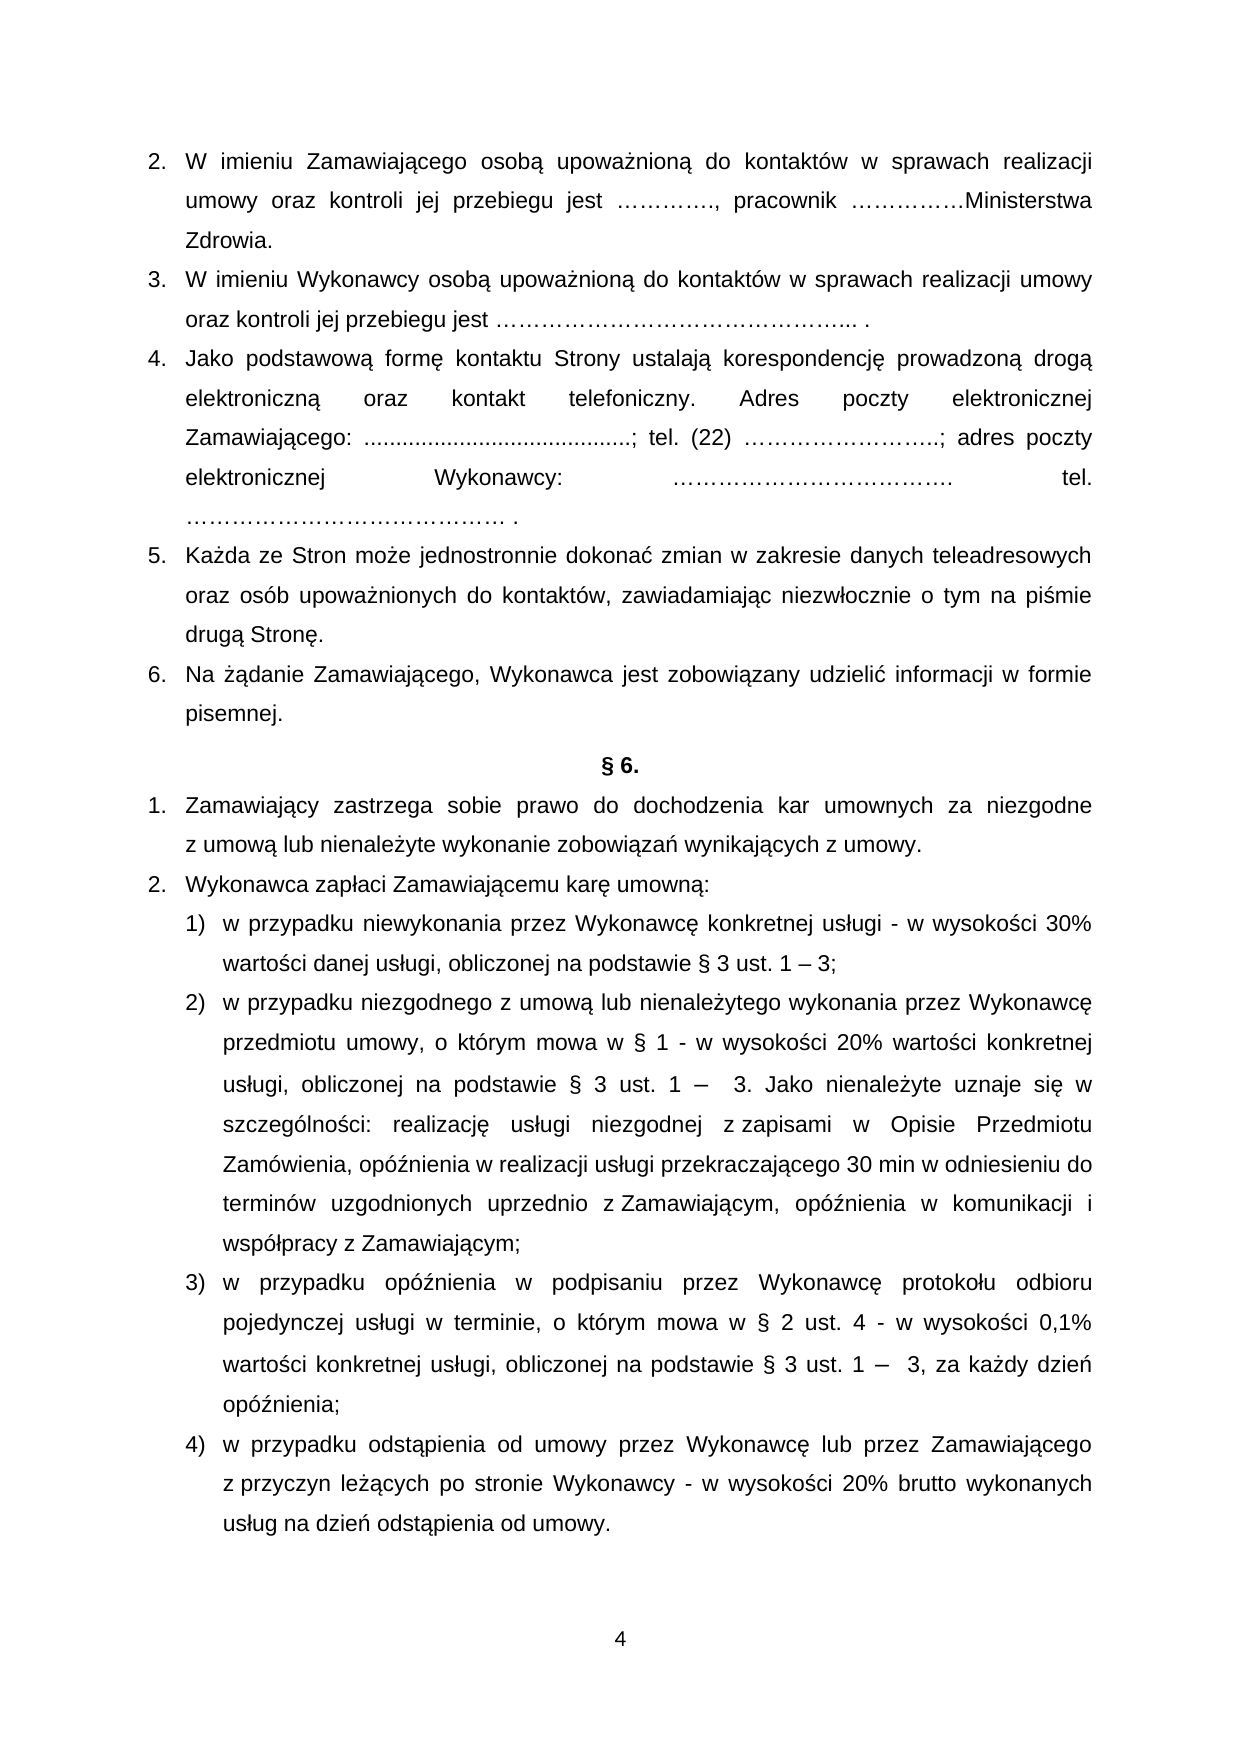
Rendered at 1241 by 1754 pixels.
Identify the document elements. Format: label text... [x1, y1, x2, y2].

list Jako podstawową formę kontaktu Strony ustalają korespondencję prowadzoną drogą elektroniczną oraz kontakt telefoniczny. Adres poczty elektronicznej Zamawiającego: ..........................................; tel. (22) ……………………..; adres poczty elektronicznej Wykonawcy: ………………………………. tel. …………………………………… . [148, 345, 1093, 529]
list Zamawiający zastrzega sobie prawo do dochodzenia kar umownych za niezgodne z umową lub nienależyte wykonanie zobowiązań wynikających z umowy. [148, 792, 1093, 858]
list Każda ze Stron może jednostronnie dokonać zmian w zakresie danych teleadresowych oraz osób upoważnionych do kontaktów, zawiadamiając niezwłocznie o tym na piśmie drugą Stronę. [148, 542, 1093, 648]
list Na żądanie Zamawiającego, Wykonawca jest zobowiązany udzielić informacji w formie pisemnej. [148, 661, 1093, 727]
list W imieniu Wykonawcy osobą upoważnioną do kontaktów w sprawach realizacji umowy oraz kontroli jej przebiegu jest ………………………………………... . [148, 266, 1093, 332]
list w przypadku odstąpienia od umowy przez Wykonawcę lub przez Zamawiającego z przyczyn leżących po stronie Wykonawcy - w wysokości 20% brutto wykonanych usług na dzień odstąpienia od umowy. [185, 1431, 1093, 1536]
list W imieniu Zamawiającego osobą upoważnioną do kontaktów w sprawach realizacji umowy oraz kontroli jej przebiegu jest …………., pracownik ……………Ministerstwa Zdrowia. [148, 148, 1093, 253]
list Wykonawca zapłaci Zamawiającemu karę umowną: [148, 871, 1093, 897]
list w przypadku opóźnienia w podpisaniu przez Wykonawcę protokołu odbioru pojedynczej usługi w terminie, o którym mowa w § 2 ust. 4 - w wysokości 0,1% wartości konkretnej usługi, obliczonej na podstawie § 3 ust. 1 – 3, za każdy dzień opóźnienia; [185, 1269, 1093, 1418]
text § 6. [148, 752, 1093, 779]
list w przypadku niezgodnego z umową lub nienależytego wykonania przez Wykonawcę przedmiotu umowy, o którym mowa w § 1 - w wysokości 20% wartości konkretnej usługi, obliczonej na podstawie § 3 ust. 1 – 3. Jako nienależyte uznaje się w szczególności: realizację usługi niezgodnej z zapisami w Opisie Przedmiotu Zamówienia, opóźnienia w realizacji usługi przekraczającego 30 min w odniesieniu do terminów uzgodnionych uprzednio z Zamawiającym, opóźnienia w komunikacji i współpracy z Zamawiającym; [185, 989, 1093, 1256]
list w przypadku niewykonania przez Wykonawcę konkretnej usługi - w wysokości 30% wartości danej usługi, obliczonej na podstawie § 3 ust. 1 – 3; [185, 910, 1093, 976]
